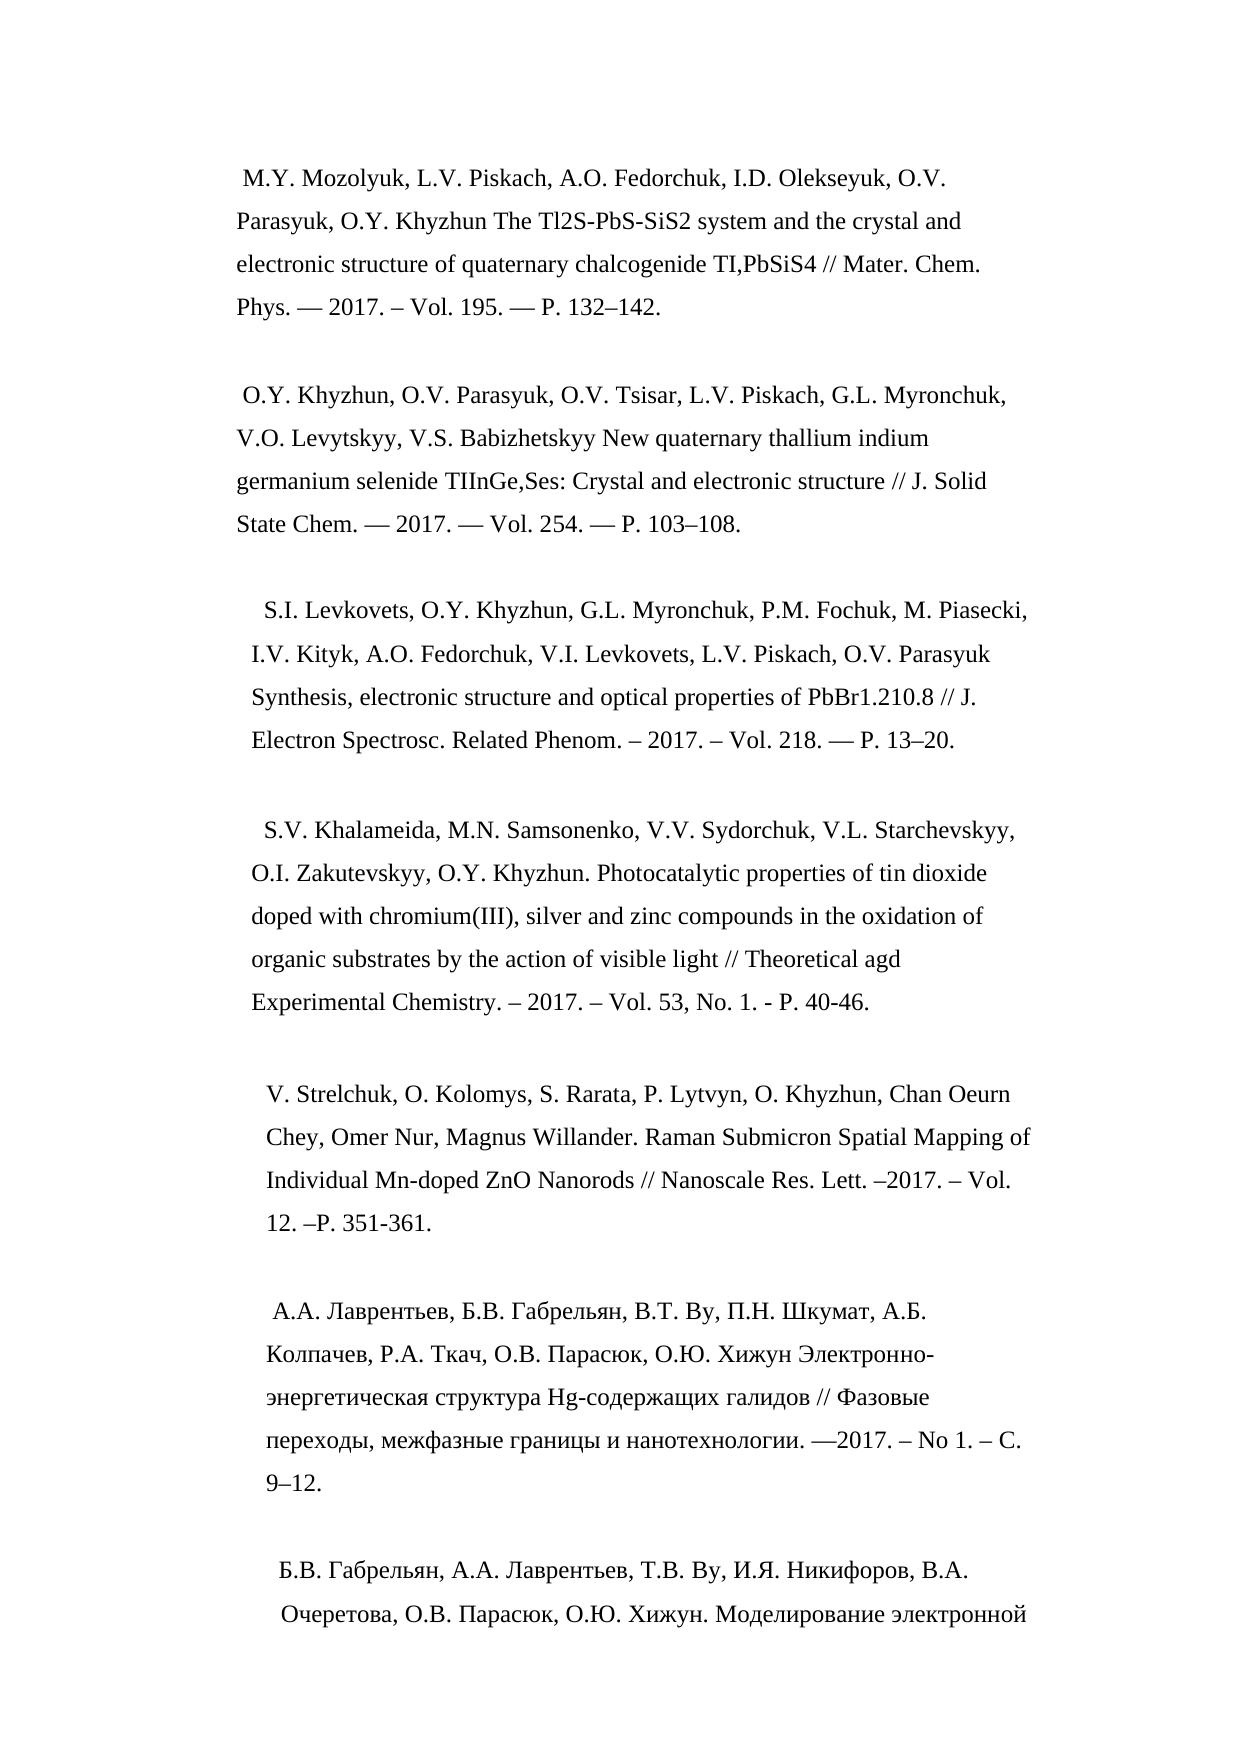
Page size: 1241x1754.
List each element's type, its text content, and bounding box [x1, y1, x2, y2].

text S.V. Khalameida, M.N. Samsonenko, V.V. Sydorchuk, V.L. Starchevskyy, О.І. Zakutevskyy, O.Y. Khyzhun. Photocatalytic properties of tin dioxide doped with chromium(III), silver and zinc compounds in the oxidation of organic substrates by the action of visible light // Theoretical agd Experimental Chemistry. – 2017. – Vol. 53, No. 1. - Р. 40-46. [251, 815, 1036, 1016]
text А.А. Лаврентьев, Б.В. Габрельян, В.Т. By, П.Н. Шкумат, А.Б. Колпачев, Р.А. Ткач, О.В. Парасюк, О.Ю. Хижун Электронно-энергетическая структура Hg-содержащих галидов // Фазовые переходы, межфазные границы и нанотехнологии. —2017. – No 1. – С. 9–12. [266, 1296, 1037, 1497]
text V. Strelchuk, O. Kolomys, S. Rarata, P. Lytvyn, O. Khyzhun, Chan Oeurn Chey, Omer Nur, Magnus Willander. Raman Submicron Spatial Mapping of Individual Mn-doped ZnO Nanorods // Nanoscale Res. Lett. –2017. – Vol. 12. –P. 351-361. [266, 1079, 1039, 1237]
text O.Y. Khyzhun, O.V. Parasyuk, O.V. Tsisar, L.V. Piskach, G.L. Myronchuk, V.O. Levytskyy, V.S. Babizhetskyy New quaternary thallium indium germanium selenide ТIInGe,Ses: Crystal and electronic structure // J. Solid State Chem. — 2017. — Vol. 254. — P. 103–108. [236, 380, 1036, 538]
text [266, 1556, 1039, 1627]
text M.Y. Mozolyuk, L.V. Piskach, A.O. Fedorchuk, I.D. Olekseyuk, O.V. Parasyuk, O.Y. Khyzhun The Tl2S-PbS-SiS2 system and the crystal and electronic structure of quaternary chalcogenide TI,PbSiS4 // Mater. Chem. Phys. — 2017. – Vol. 195. — P. 132–142. [236, 163, 1036, 321]
text S.I. Levkovets, O.Y. Khyzhun, G.L. Myronchuk, P.M. Fochuk, M. Piasecki, I.V. Kityk, A.O. Fedorchuk, V.I. Levkovets, L.V. Piskach, O.V. Parasyuk Synthesis, electronic structure and optical properties of PbBr1.210.8 // J. Electron Spectrosc. Related Phenom. – 2017. – Vol. 218. — P. 13–20. [251, 596, 1036, 754]
